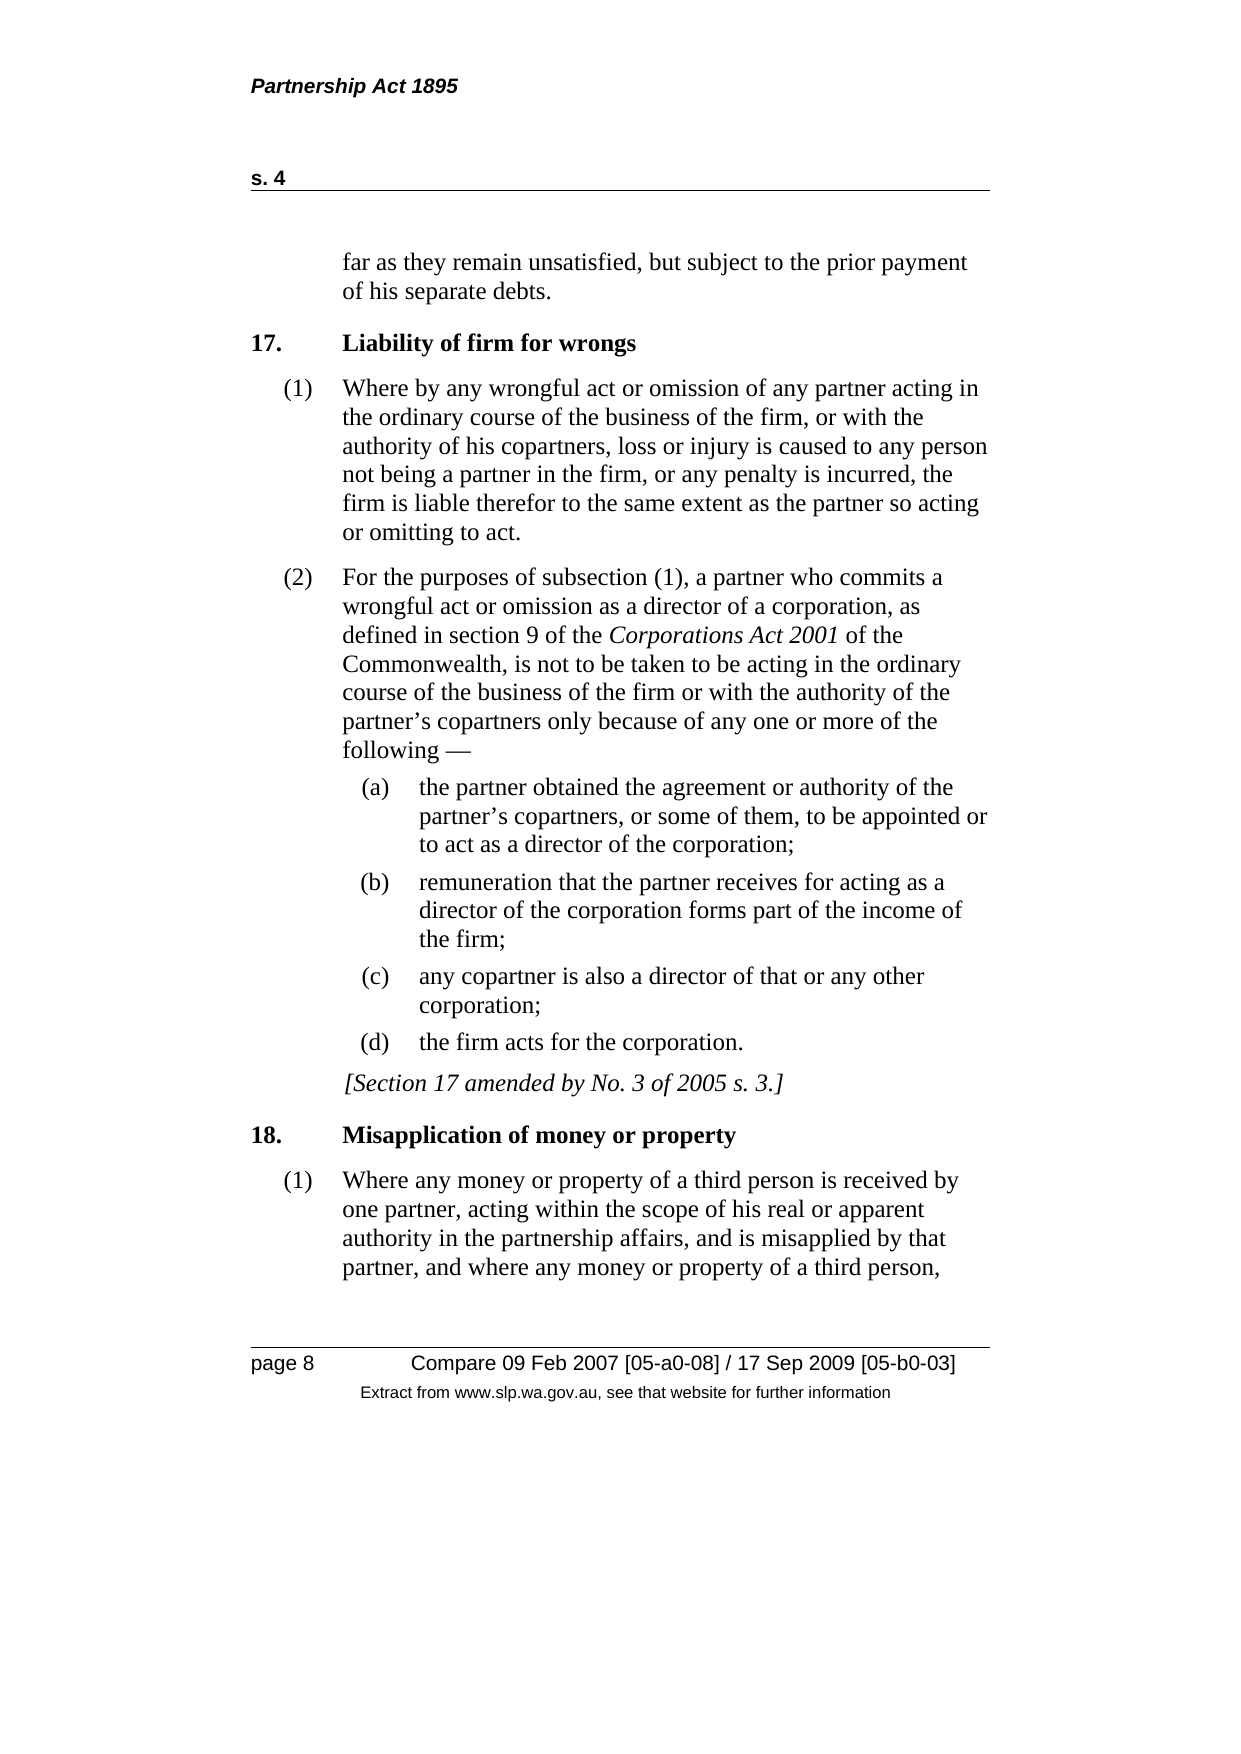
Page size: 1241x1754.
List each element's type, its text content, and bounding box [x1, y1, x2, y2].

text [251, 247, 990, 305]
text (a) the partner obtained the agreement or authority of the partner’s copartners, or some of them, to be appointed or to act as a director of the corporation; [251, 772, 990, 858]
subtitle 17. Liability of firm for wrongs [251, 328, 990, 357]
text (d) the firm acts for the corporation. [251, 1027, 990, 1056]
text (1) Where by any wrongful act or omission of any partner acting in the ordinary course of the business of the firm, or with the authority of his copartners, loss or injury is caused to any person not being a partner in the firm, or any penalty is incurred, the firm is liable therefor to the same extent as the partner so acting or omitting to act. [251, 373, 990, 546]
text (c) any copartner is also a director of that or any other corporation; [251, 961, 990, 1019]
text (b) remuneration that the partner receives for acting as a director of the corporation forms part of the income of the firm; [251, 867, 990, 953]
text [251, 1165, 990, 1280]
subtitle 18. Misapplication of money or property [251, 1120, 990, 1149]
text (2) For the purposes of subsection (1), a partner who commits a wrongful act or omission as a director of a corporation, as defined in section 9 of the Corporations Act 2001 of the Commonwealth, is not to be taken to be acting in the ordinary course of the business of the firm or with the authority of the partner’s copartners only because of any one or more of the following — [251, 562, 990, 764]
text [Section 17 amended by No. 3 of 2005 s. 3.] [251, 1068, 990, 1097]
